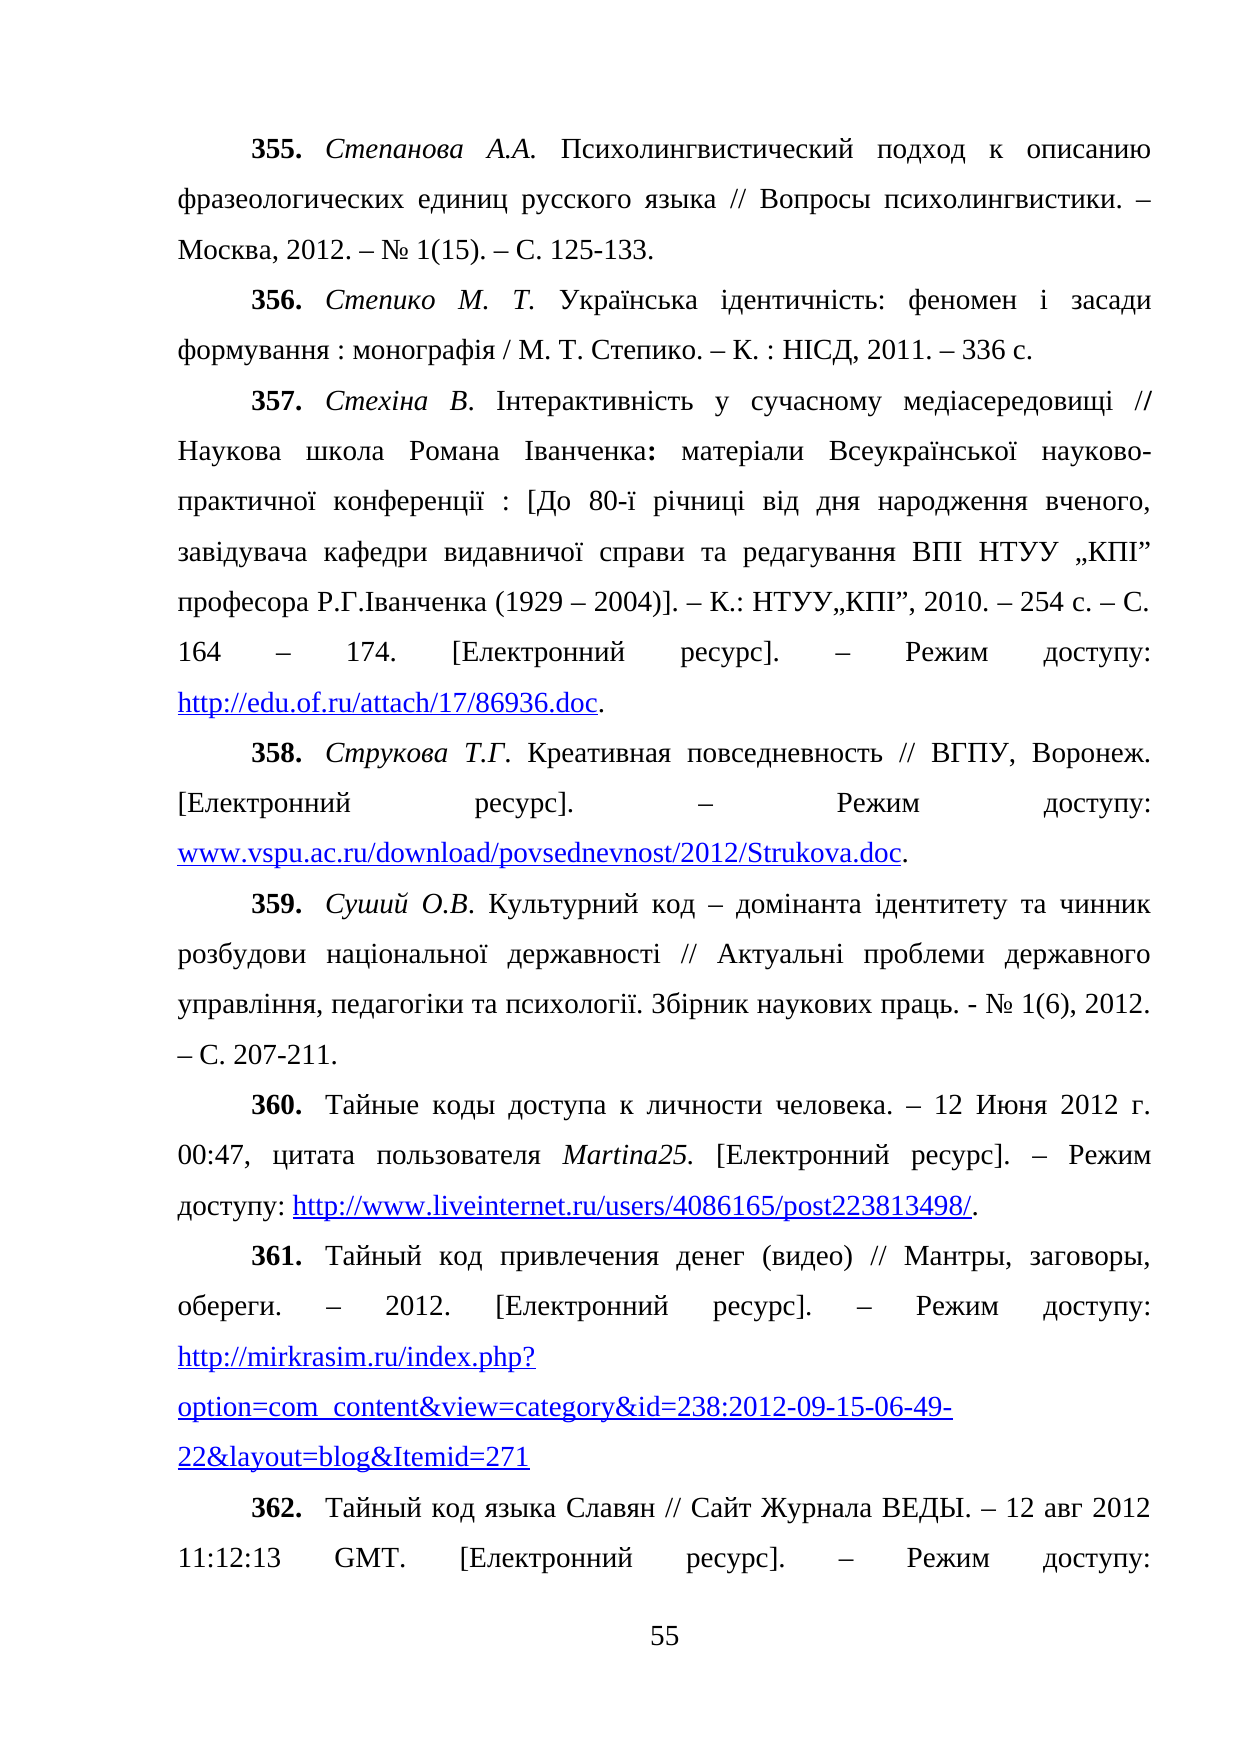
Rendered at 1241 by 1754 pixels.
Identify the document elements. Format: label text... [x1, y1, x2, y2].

list Тайный код привлечения денег (видео) // Мантры, заговоры, обереги. – 2012. [Електронний ресурс]. – Режим доступу: http://mirkrasim.ru/index.php?option=com_content&view=category&id=238:2012-09-15-06-49-22&layout=blog&Itemid=271 [177, 1238, 1152, 1473]
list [177, 1490, 1152, 1573]
list Суший О.В. Культурний код – домінанта ідентитету та чинник розбудови національної державності // Актуальні проблеми державного управління, педагогіки та психології. Збірник наукових праць. - № 1(6), 2012. – С. 207-211. [177, 886, 1152, 1070]
list Стехіна В. Інтерактивність у сучасному медіасередовищі // Наукова школа Романа Іванченка: матеріали Всеукраїнської науково-практичної конференції : [До 80-ї річниці від дня народження вченого, завідувача кафедри видавничої справи та редагування ВПІ НТУУ „КПІ” професора Р.Г.Іванченка (1929 – 2004)]. – К.: НТУУ„КПІ”, 2010. – 254 с. – С. 164 – 174. [Електронний ресурс]. – Режим доступу: http://edu.of.ru/attach/17/86936.doc. [177, 383, 1152, 718]
list Степико М. Т. Українська ідентичність: феномен і засади формування : монографія / М. Т. Степико. – К. : НІСД, 2011. – 336 с. [177, 282, 1152, 366]
list Струкова Т.Г. Креативная повседневность // ВГПУ, Воронеж. [Електронний ресурс]. – Режим доступу: www.vspu.ac.ru/download/povsednevnost/2012/Strukova.doc. [177, 735, 1152, 869]
list Степанова А.А. Психолингвистический подход к описанию фразеологических единиц русского языка // Вопросы психолингвистики. – Москва, 2012. – № 1(15). – С. 125-133. [177, 131, 1152, 265]
list Тайные коды доступа к личности человека. – 12 Июня 2012 г. 00:47, цитата пользователя Martina25. [Електронний ресурс]. – Режим доступу: http://www.liveinternet.ru/users/4086165/post223813498/. [177, 1087, 1152, 1221]
